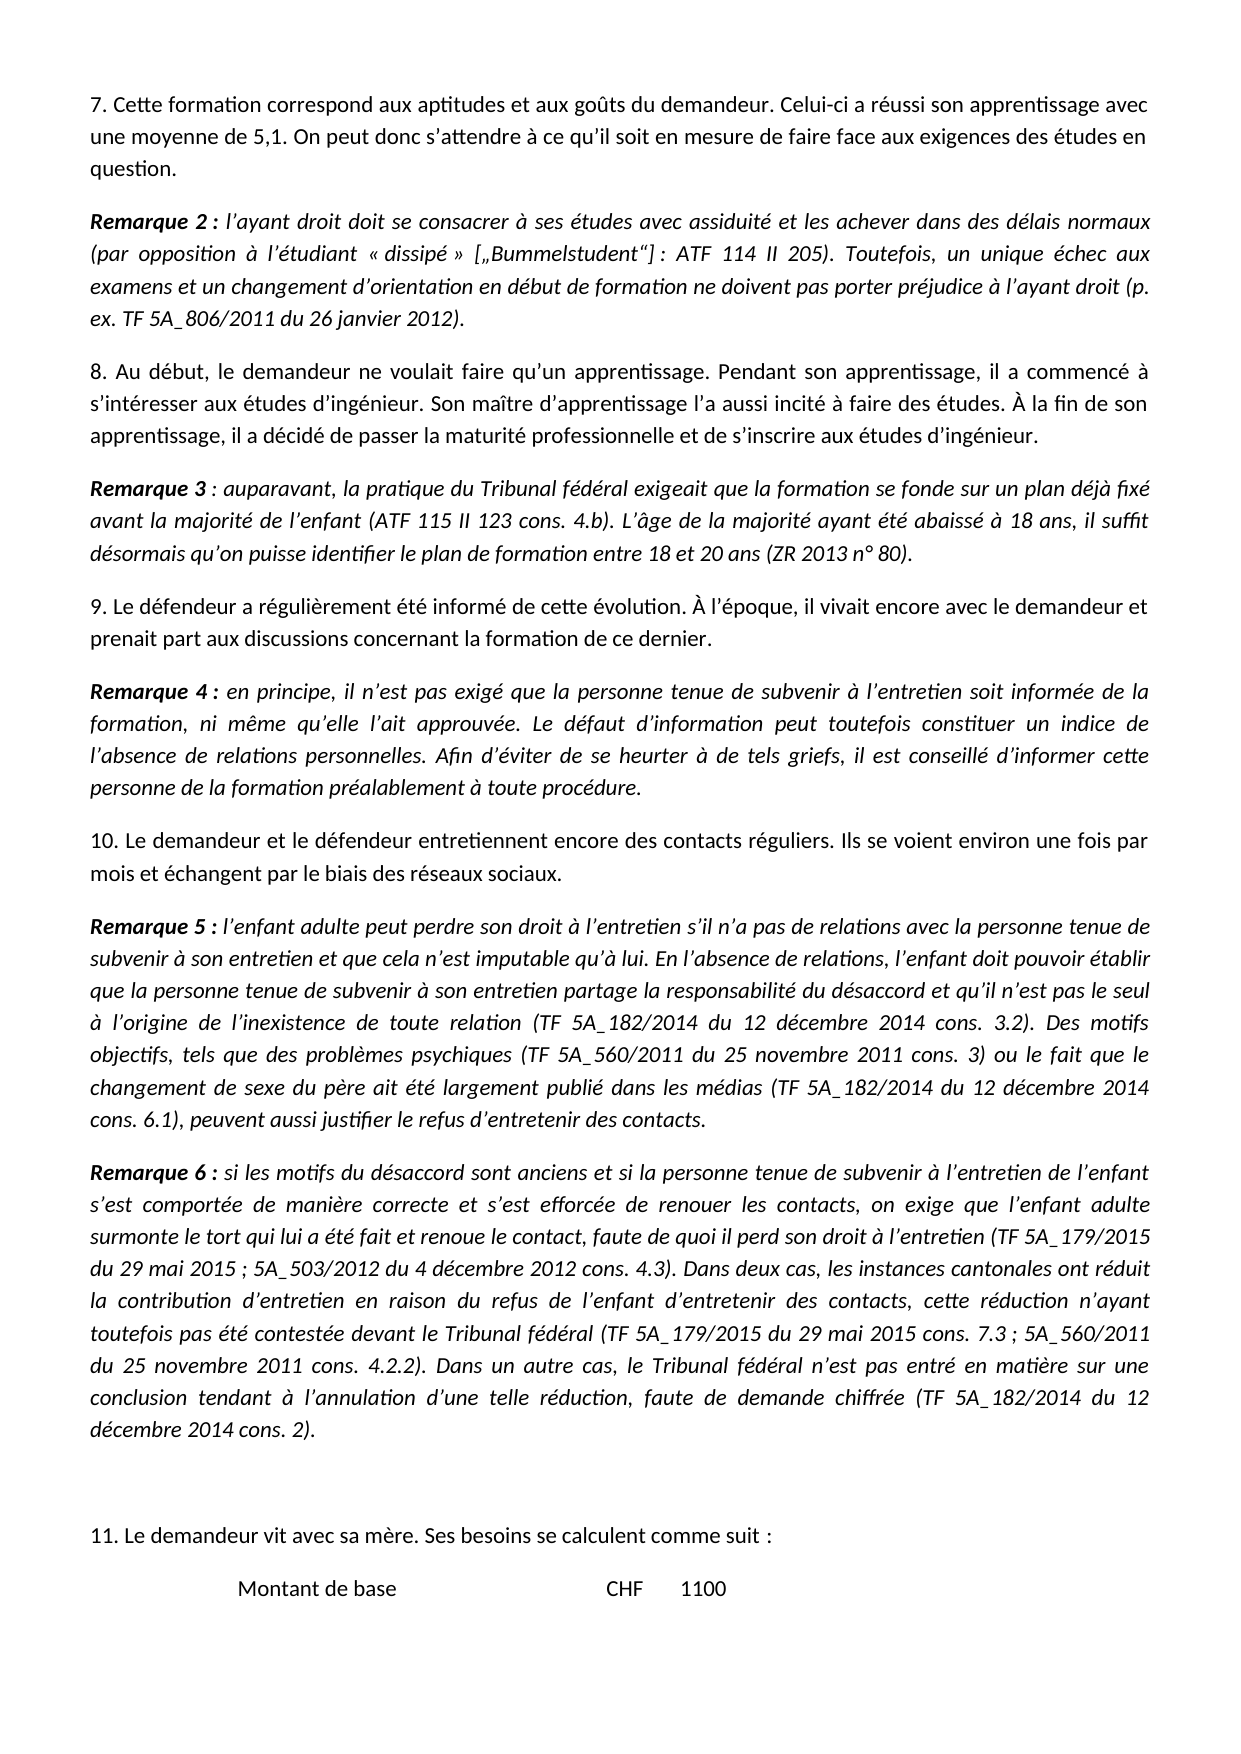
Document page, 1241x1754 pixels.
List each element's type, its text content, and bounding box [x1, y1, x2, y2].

text Remarque 6 : si les motifs du désaccord sont anciens et si la personne tenue de subvenir à l’entretien de l’enfant s’est comportée de manière correcte et s’est efforcée de renouer les contacts, on exige que l’enfant adulte surmonte le tort qui lui a été fait et renoue le contact, faute de quoi il perd son droit à l’entretien (TF 5A_179/2015 du 29 mai 2015 ; 5A_503/2012 du 4 décembre 2012 cons. 4.3). Dans deux cas, les instances cantonales ont réduit la contribution d’entretien en raison du refus de l’enfant d’entretenir des contacts, cette réduction n’ayant toutefois pas été contestée devant le Tribunal fédéral (TF 5A_179/2015 du 29 mai 2015 cons. 7.3 ; 5A_560/2011 du 25 novembre 2011 cons. 4.2.2). Dans un autre cas, le Tribunal fédéral n’est pas entré en matière sur une conclusion tendant à l’annulation d’une telle réduction, faute de demande chiffrée (TF 5A_182/2014 du 12 décembre 2014 cons. 2). [90, 1158, 1150, 1443]
text 9. Le défendeur a régulièrement été informé de cette évolution. À l’époque, il vivait encore avec le demandeur et prenait part aux discussions concernant la formation de ce dernier. [90, 592, 1150, 652]
text 8. Au début, le demandeur ne voulait faire qu’un apprentissage. Pendant son apprentissage, il a commencé à s’intéresser aux études d’ingénieur. Son maître d’apprentissage l’a aussi incité à faire des études. À la fin de son apprentissage, il a décidé de passer la maturité professionnelle et de s’inscrire aux études d’ingénieur. [90, 357, 1150, 449]
text Remarque 2 : l’ayant droit doit se consacrer à ses études avec assiduité et les achever dans des délais normaux (par opposition à l’étudiant « dissipé » [„Bummelstudent“] : ATF 114 II 205). Toutefois, un unique échec aux examens et un changement d’orientation en début de formation ne doivent pas porter préjudice à l’ayant droit (p. ex. TF 5A_806/2011 du 26 janvier 2012). [90, 207, 1150, 332]
text Remarque 4 : en principe, il n’est pas exigé que la personne tenue de subvenir à l’entretien soit informée de la formation, ni même qu’elle l’ait approuvée. Le défaut d’information peut toutefois constituer un indice de l’absence de relations personnelles. Afin d’éviter de se heurter à de tels griefs, il est conseillé d’informer cette personne de la formation préalablement à toute procédure. [90, 677, 1150, 802]
text 10. Le demandeur et le défendeur entretiennent encore des contacts réguliers. Ils se voient environ une fois par mois et échangent par le biais des réseaux sociaux. [90, 827, 1150, 887]
text Montant de base CHF 1100 [90, 1574, 1150, 1602]
text 11. Le demandeur vit avec sa mère. Ses besoins se calculent comme suit : [90, 1521, 1150, 1549]
text Remarque 5 : l’enfant adulte peut perdre son droit à l’entretien s’il n’a pas de relations avec la personne tenue de subvenir à son entretien et que cela n’est imputable qu’à lui. En l’absence de relations, l’enfant doit pouvoir établir que la personne tenue de subvenir à son entretien partage la responsabilité du désaccord et qu’il n’est pas le seul à l’origine de l’inexistence de toute relation (TF 5A_182/2014 du 12 décembre 2014 cons. 3.2). Des motifs objectifs, tels que des problèmes psychiques (TF 5A_560/2011 du 25 novembre 2011 cons. 3) ou le fait que le changement de sexe du père ait été largement publié dans les médias (TF 5A_182/2014 du 12 décembre 2014 cons. 6.1), peuvent aussi justifier le refus d’entretenir des contacts. [90, 912, 1150, 1133]
text 7. Cette formation correspond aux aptitudes et aux goûts du demandeur. Celui-ci a réussi son apprentissage avec une moyenne de 5,1. On peut donc s’attendre à ce qu’il soit en mesure de faire face aux exigences des études en question. [90, 90, 1150, 182]
text Remarque 3 : auparavant, la pratique du Tribunal fédéral exigeait que la formation se fonde sur un plan déjà fixé avant la majorité de l’enfant (ATF 115 II 123 cons. 4.b). L’âge de la majorité ayant été abaissé à 18 ans, il suffit désormais qu’on puisse identifier le plan de formation entre 18 et 20 ans (ZR 2013 n° 80). [90, 474, 1150, 567]
